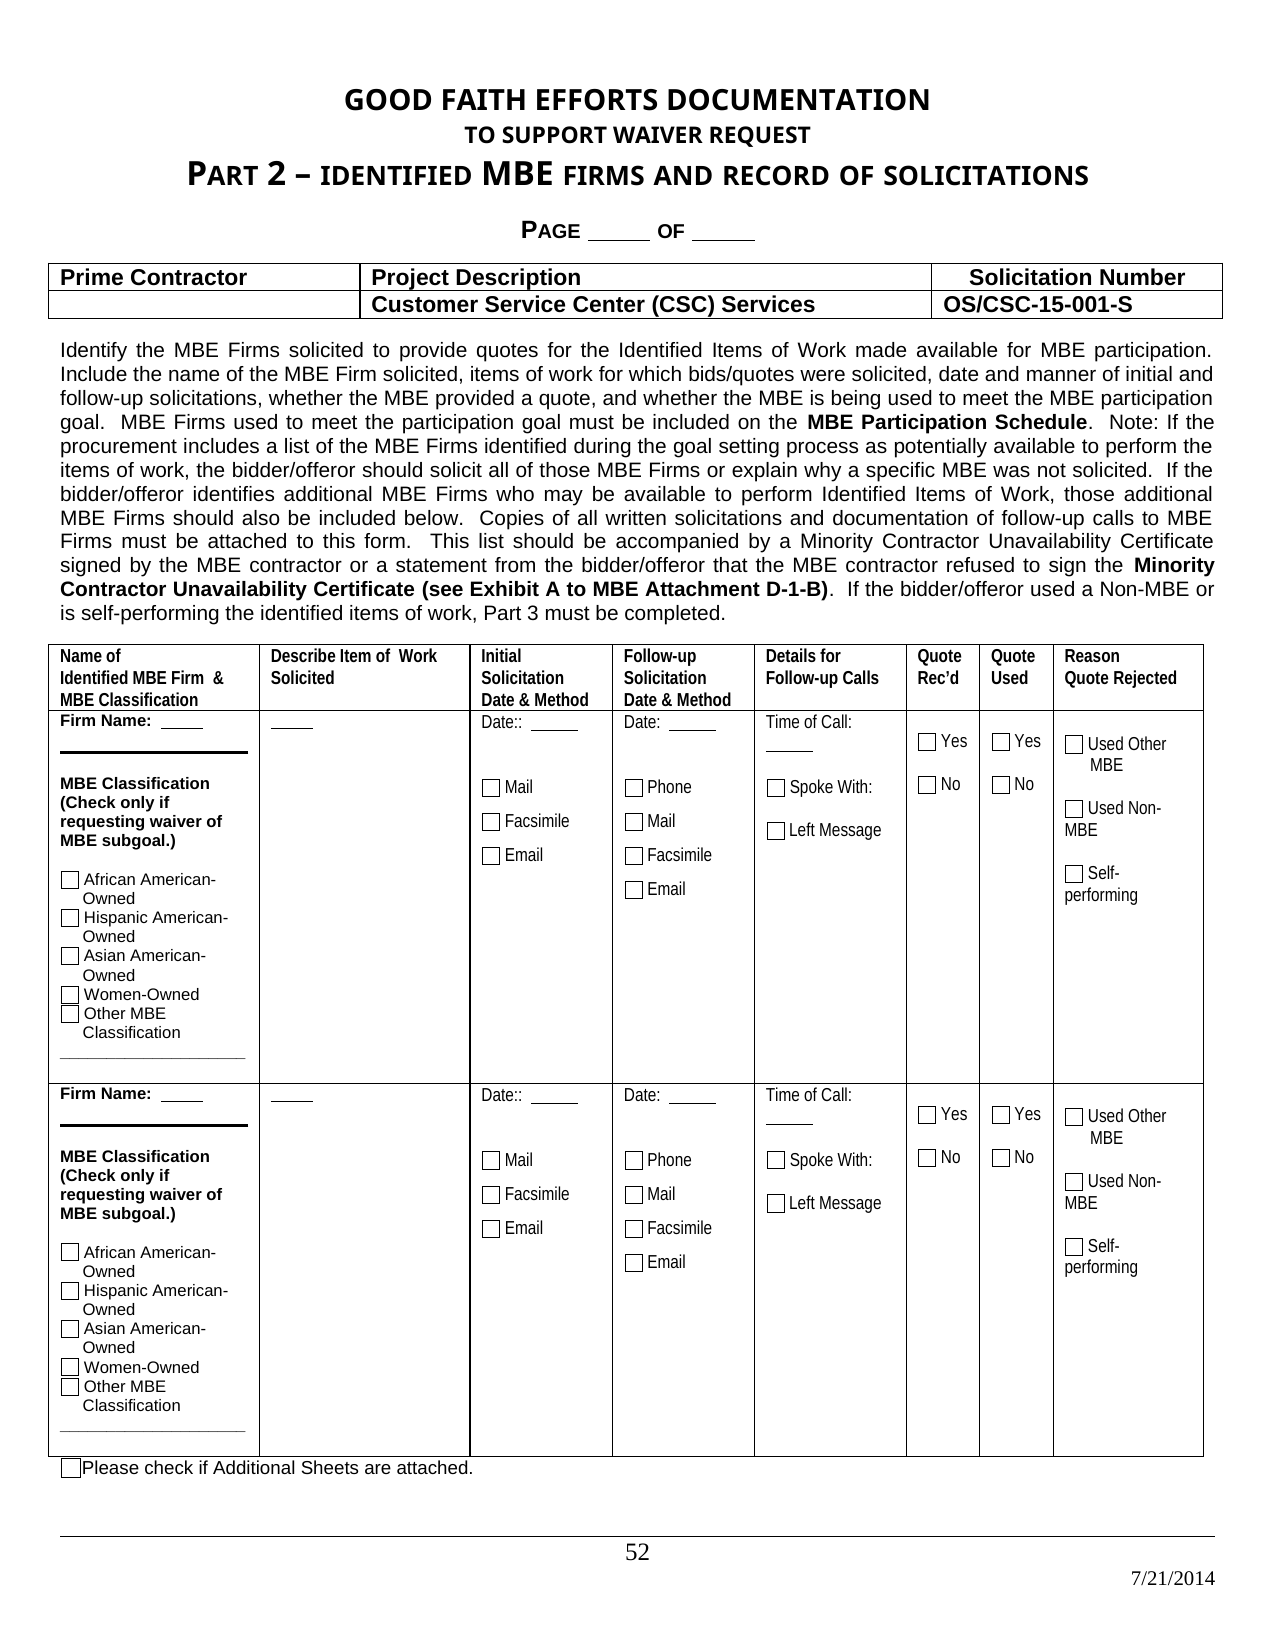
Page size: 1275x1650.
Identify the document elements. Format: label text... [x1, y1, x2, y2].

text Part 2 – identified MBE firms and record of solicitations [60, 150, 1215, 196]
table_cell Date:: Mail Facsimile Email [471, 711, 612, 1083]
table_cell Time of Call: Spoke With: Left Message [755, 1084, 906, 1456]
table_header Reason Quote Rejected [1054, 645, 1203, 710]
table_cell OS/CSC-15-001-S [932, 291, 1222, 317]
text TO SUPPORT WAIVER REQUEST [60, 119, 1215, 150]
table_cell Date:: Mail Facsimile Email [471, 1084, 612, 1456]
table_cell Yes No [907, 1084, 979, 1456]
table_cell Firm Name: MBE Classification (Check only if requesting waiver of MBE subgoal.) African American-Owned Hispanic American- Owned Asian American-Owned Women-Owned Other MBE Classification ____________________ [49, 1084, 259, 1456]
table_cell Used Other MBE Used Non-MBE Self-performing [1054, 711, 1203, 1083]
table_header Details for Follow-up Calls [755, 645, 906, 710]
table_cell Yes No [980, 711, 1053, 1083]
table_cell Yes No [907, 711, 979, 1083]
table_cell Time of Call: Spoke With: Left Message [755, 711, 906, 1083]
table_header Initial Solicitation Date & Method [471, 645, 612, 710]
text Page of [60, 215, 1215, 243]
table_cell Date: Phone Mail Facsimile Email [613, 711, 754, 1083]
text Identify the MBE Firms solicited to provide quotes for the Identified Items of Work made available for MBE participation. Include the name of the MBE Firm solicited, items of work for which bids/quotes were solicited, date and manner of initial and follow-up solicitations, whether the MBE provided a quote, and whether the MBE is being used to meet the MBE participation goal. MBE Firms used to meet the participation goal must be included on the MBE Participation Schedule. Note: If the procurement includes a list of the MBE Firms identified during the goal setting process as potentially available to perform the items of work, the bidder/offeror should solicit all of those MBE Firms or explain why a specific MBE was not solicited. If the bidder/offeror identifies additional MBE Firms who may be available to perform Identified Items of Work, those additional MBE Firms should also be included below. Copies of all written solicitations and documentation of follow-up calls to MBE Firms must be attached to this form. This list should be accompanied by a Minority Contractor Unavailability Certificate signed by the MBE contractor or a statement from the bidder/offeror that the MBE contractor refused to sign the Minority Contractor Unavailability Certificate (see Exhibit A to MBE Attachment D-1-B). If the bidder/offeror used a Non-MBE or is self-performing the identified items of work, Part 3 must be completed. [60, 338, 1215, 625]
table_header Solicitation Number [932, 264, 1222, 290]
table_cell Used Other MBE Used Non-MBE Self-performing [1054, 1084, 1203, 1456]
table_cell Customer Service Center (CSC) Services [361, 291, 931, 317]
table_cell [260, 1084, 469, 1456]
table_cell [260, 711, 469, 1083]
table_cell [49, 291, 359, 317]
table_header Describe Item of Work Solicited [260, 645, 469, 710]
table_header Follow-up Solicitation Date & Method [613, 645, 754, 710]
table_cell Yes No [980, 1084, 1053, 1456]
table_header Prime Contractor [49, 264, 359, 290]
table_cell Firm Name: MBE Classification (Check only if requesting waiver of MBE subgoal.) African American-Owned Hispanic American- Owned Asian American-Owned Women-Owned Other MBE Classification ____________________ [49, 711, 259, 1083]
text Please check if Additional Sheets are attached. [60, 1457, 1215, 1478]
table_header Project Description [361, 264, 931, 290]
table_header Name of Identified MBE Firm & MBE Classification [49, 645, 259, 710]
table_cell Date: Phone Mail Facsimile Email [613, 1084, 754, 1456]
table_header Quote Rec’d [907, 645, 979, 710]
text GOOD FAITH EFFORTS DOCUMENTATION [60, 79, 1215, 119]
table_header Quote Used [980, 645, 1053, 710]
